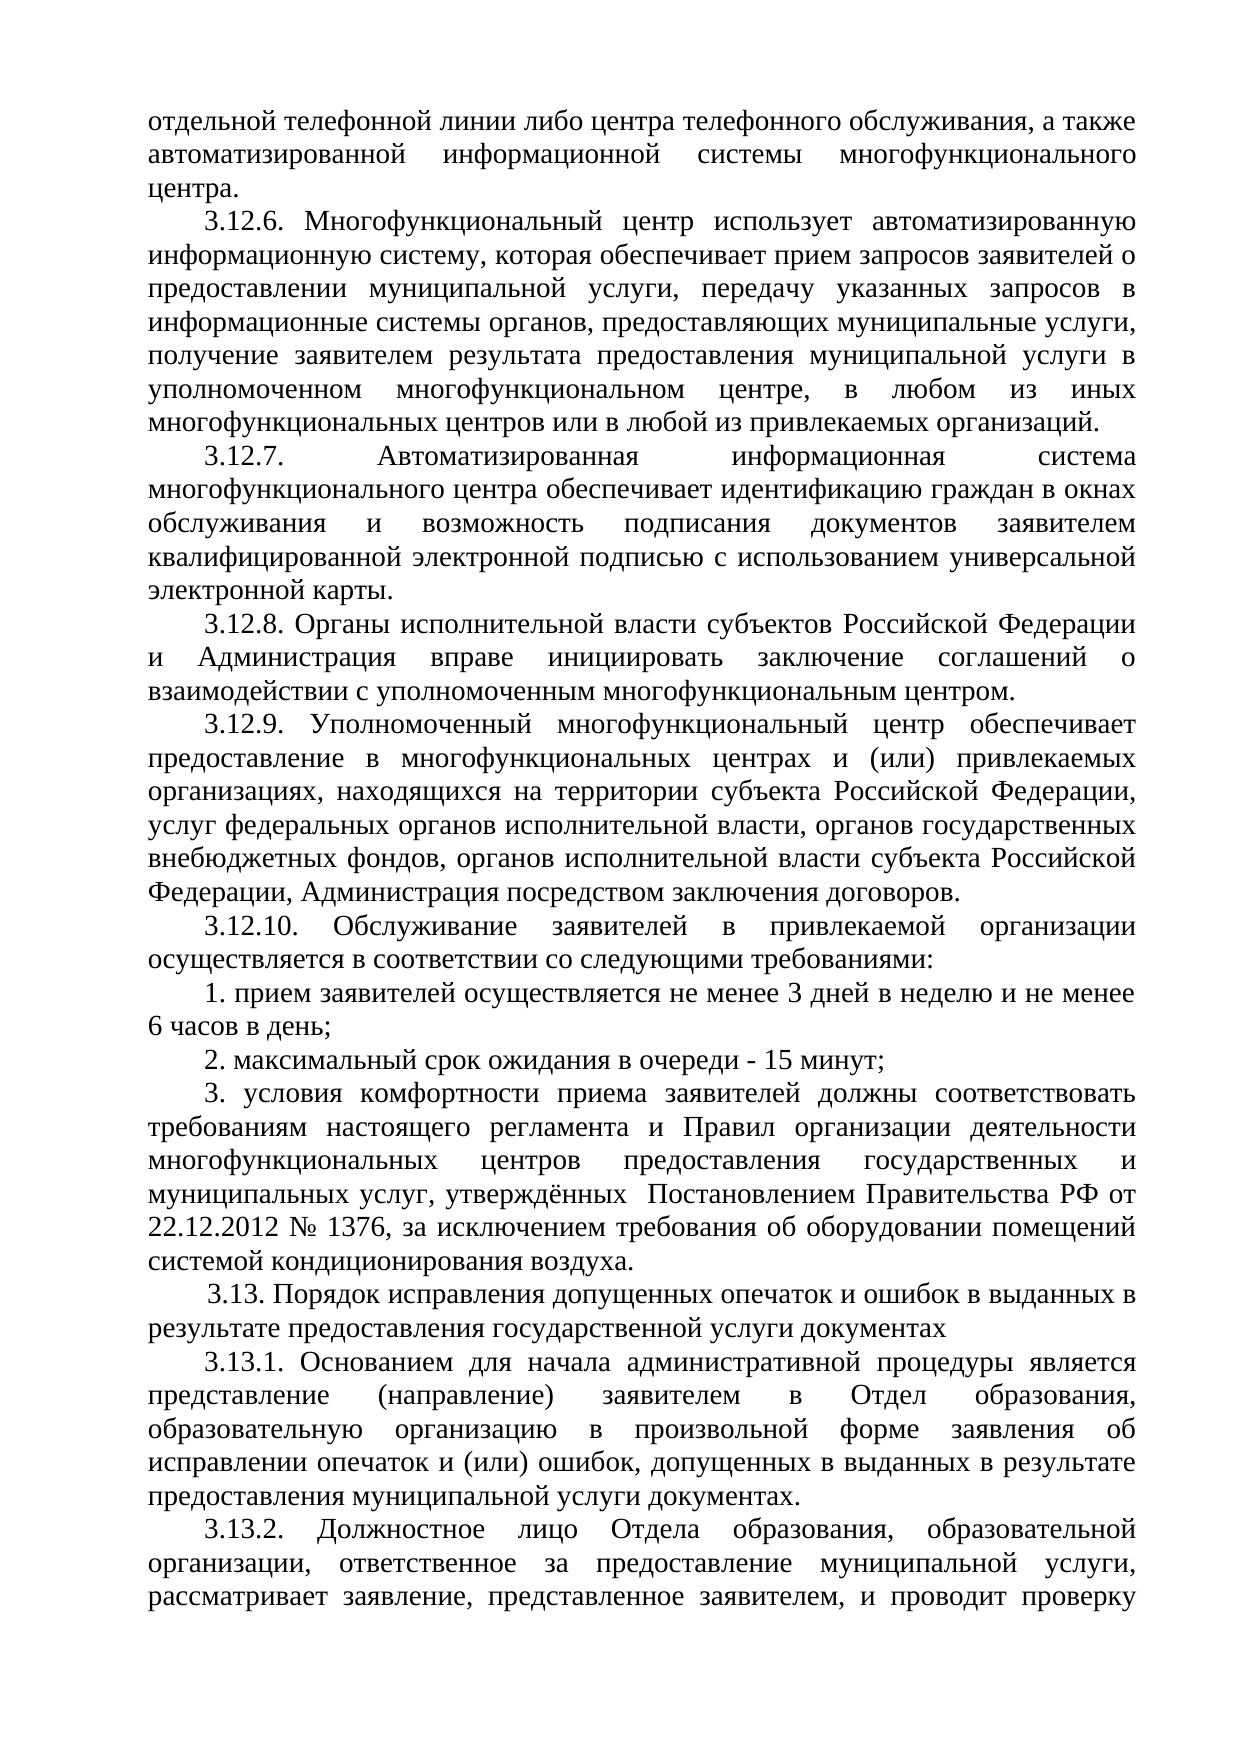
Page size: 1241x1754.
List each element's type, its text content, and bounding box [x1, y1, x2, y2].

text 3.12.7. Автоматизированная информационная система многофункционального центра обеспечивает идентификацию граждан в окнах обслуживания и возможность подписания документов заявителем квалифицированной электронной подписью с использованием универсальной электронной карты. [148, 438, 1137, 606]
text 1. прием заявителей осуществляется не менее 3 дней в неделю и не менее 6 часов в день; [148, 975, 1137, 1042]
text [148, 103, 1137, 203]
text 3.13.1. Основанием для начала административной процедуры является представление (направление) заявителем в Отдел образования, образовательную организацию в произвольной форме заявления об исправлении опечаток и (или) ошибок, допущенных в выданных в результате предоставления муниципальной услуги документах. [148, 1344, 1137, 1511]
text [148, 1511, 1137, 1612]
text 3.13. Порядок исправления допущенных опечаток и ошибок в выданных в результате предоставления государственной услуги документах [148, 1277, 1137, 1344]
text 3. условия комфортности приема заявителей должны соответствовать требованиям настоящего регламента и Правил организации деятельности многофункциональных центров предоставления государственных и муниципальных услуг, утверждённых Постановлением Правительства РФ от 22.12.2012 № 1376, за исключением требования об оборудовании помещений системой кондиционирования воздуха. [148, 1075, 1137, 1277]
text 3.12.6. Многофункциональный центр использует автоматизированную информационную систему, которая обеспечивает прием запросов заявителей о предоставлении муниципальной услуги, передачу указанных запросов в информационные системы органов, предоставляющих муниципальные услуги, получение заявителем результата предоставления муниципальной услуги в уполномоченном многофункциональном центре, в любом из иных многофункциональных центров или в любой из привлекаемых организаций. [148, 203, 1137, 438]
text 3.12.8. Органы исполнительной власти субъектов Российской Федерации и Администрация вправе инициировать заключение соглашений о взаимодействии с уполномоченным многофункциональным центром. [148, 606, 1137, 706]
text 2. максимальный срок ожидания в очереди - 15 минут; [148, 1042, 1137, 1075]
text 3.12.10. Обслуживание заявителей в привлекаемой организации осуществляется в соответствии со следующими требованиями: [148, 908, 1137, 975]
text 3.12.9. Уполномоченный многофункциональный центр обеспечивает предоставление в многофункциональных центрах и (или) привлекаемых организациях, находящихся на территории субъекта Российской Федерации, услуг федеральных органов исполнительной власти, органов государственных внебюджетных фондов, органов исполнительной власти субъекта Российской Федерации, Администрация посредством заключения договоров. [148, 706, 1137, 908]
